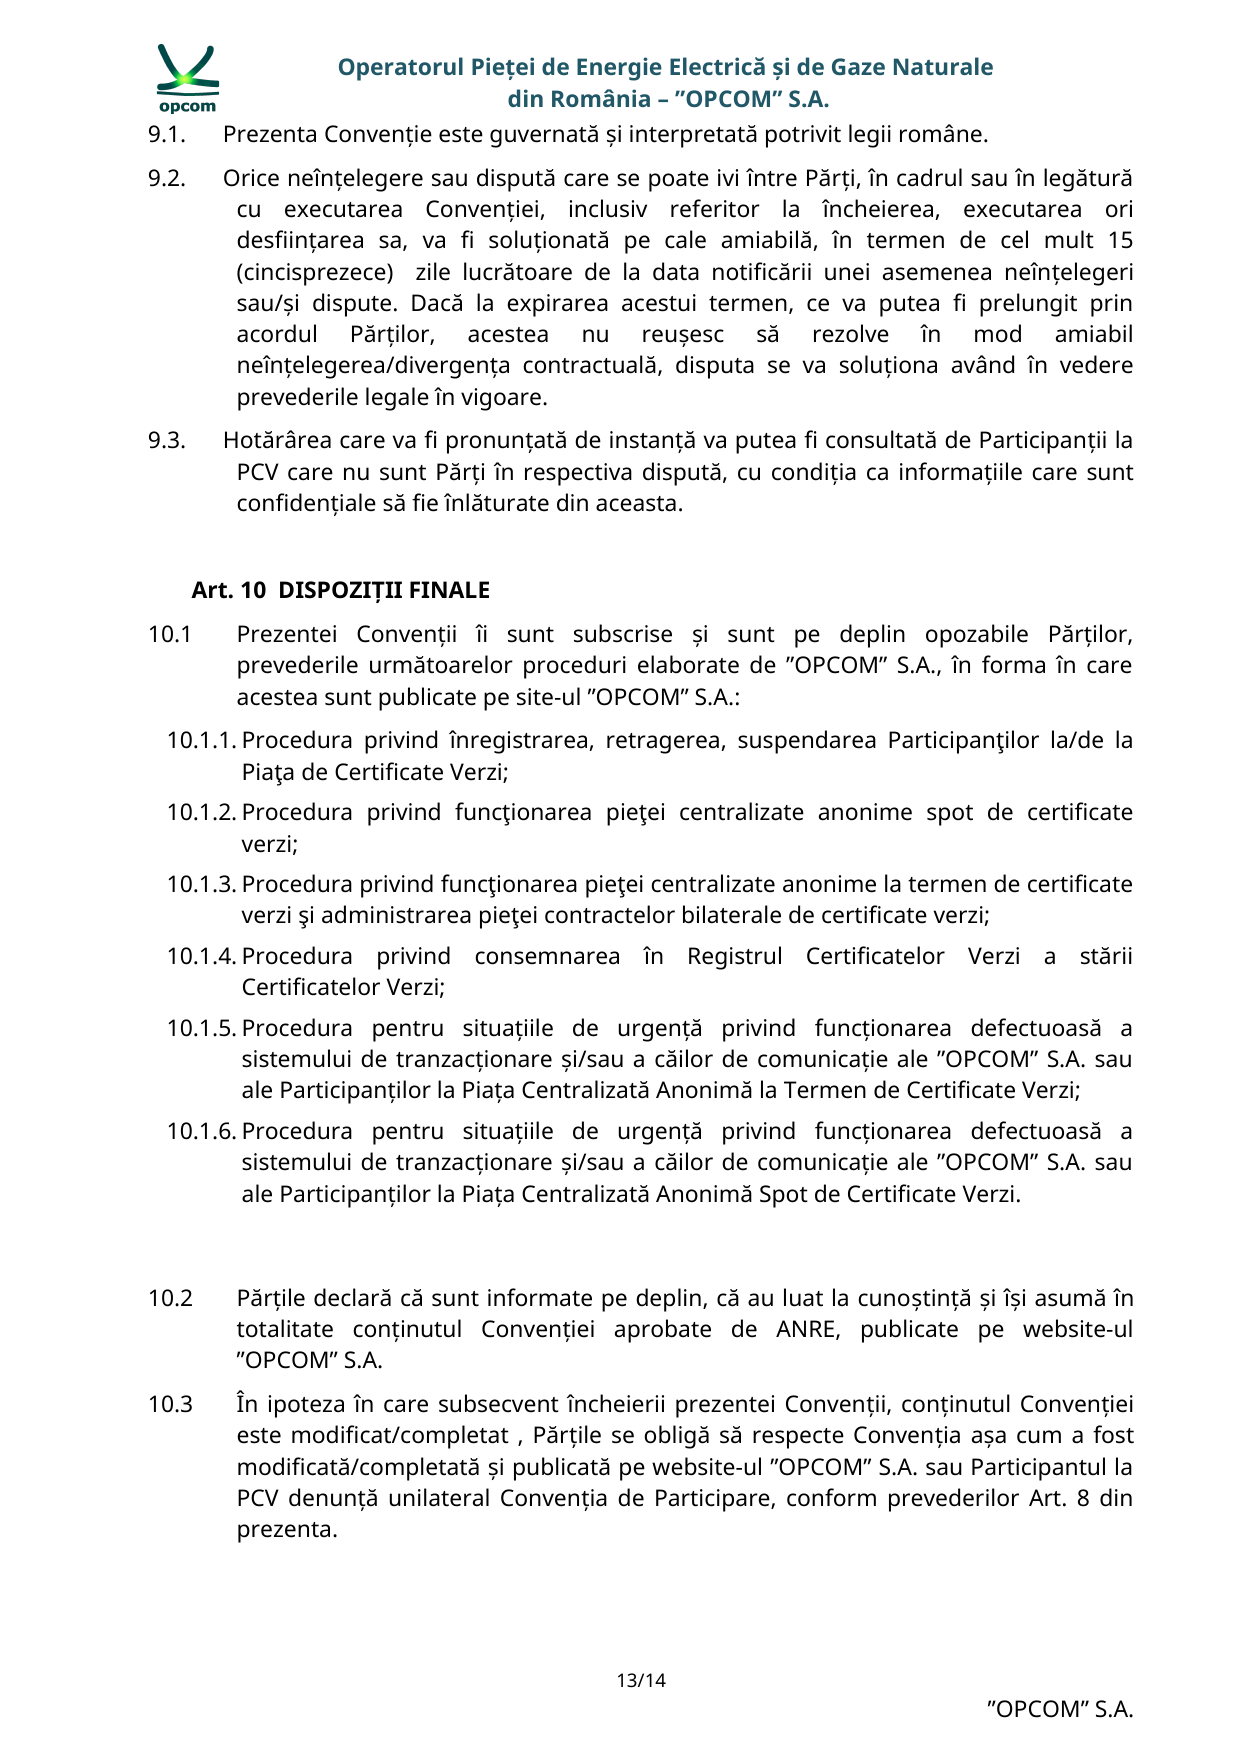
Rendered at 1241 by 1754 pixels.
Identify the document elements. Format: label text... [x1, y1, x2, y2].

list Prezentei Convenții îi sunt subscrise și sunt pe deplin opozabile Părților, prevederile următoarelor proceduri elaborate de ”OPCOM” S.A., în forma în care acestea sunt publicate pe site-ul ”OPCOM” S.A.: [148, 618, 1134, 712]
picture [156, 44, 220, 114]
list Procedura privind înregistrarea, retragerea, suspendarea Participanţilor la/de la Piaţa de Certificate Verzi; [166, 724, 1134, 787]
list Procedura privind consemnarea în Registrul Certificatelor Verzi a stării Certificatelor Verzi; [166, 940, 1134, 1002]
list Procedura pentru situațiile de urgență privind funcționarea defectuoasă a sistemului de tranzacționare și/sau a căilor de comunicație ale ”OPCOM” S.A. sau ale Participanților la Piața Centralizată Anonimă la Termen de Certificate Verzi; [166, 1012, 1134, 1106]
list În ipoteza în care subsecvent încheierii prezentei Convenţii, conţinutul Convenţiei este modificat/completat , Părţile se obligă să respecte Convenţia aşa cum a fost modificată/completată şi publicată pe website-ul ”OPCOM” S.A. sau Participantul la PCV denunţă unilateral Convenţia de Participare, conform prevederilor Art. 8 din prezenta. [148, 1388, 1134, 1544]
text Art. 10 DISPOZIŢII FINALE [191, 574, 1134, 606]
list Procedura privind funcţionarea pieţei centralizate anonime spot de certificate verzi; [166, 796, 1134, 859]
list Prezenta Convenţie este guvernată şi interpretată potrivit legii române. [148, 118, 1134, 149]
list Hotărârea care va fi pronunţată de instanţă va putea fi consultată de Participanţii la PCV care nu sunt Părţi în respectiva dispută, cu condiţia ca informaţiile care sunt confidenţiale să fie înlăturate din aceasta. [148, 424, 1134, 518]
list Părţile declară că sunt informate pe deplin, că au luat la cunoştinţă şi îşi asumă în totalitate conţinutul Convenţiei aprobate de ANRE, publicate pe website-ul ”OPCOM” S.A. [148, 1282, 1134, 1375]
list Procedura privind funcţionarea pieţei centralizate anonime la termen de certificate verzi şi administrarea pieţei contractelor bilaterale de certificate verzi; [166, 868, 1134, 931]
list Orice neînţelegere sau dispută care se poate ivi între Părţi, în cadrul sau în legătură cu executarea Convenţiei, inclusiv referitor la încheierea, executarea ori desfiinţarea sa, va fi soluţionată pe cale amiabilă, în termen de cel mult 15 (cincisprezece) zile lucrătoare de la data notificării unei asemenea neînţelegeri sau/şi dispute. Dacă la expirarea acestui termen, ce va putea fi prelungit prin acordul Părţilor, acestea nu reuşesc să rezolve în mod amiabil neînţelegerea/divergenţa contractuală, disputa se va soluţiona având în vedere prevederile legale în vigoare. [148, 162, 1134, 412]
list Procedura pentru situațiile de urgență privind funcționarea defectuoasă a sistemului de tranzacționare și/sau a căilor de comunicație ale ”OPCOM” S.A. sau ale Participanților la Piața Centralizată Anonimă Spot de Certificate Verzi. [166, 1115, 1134, 1209]
